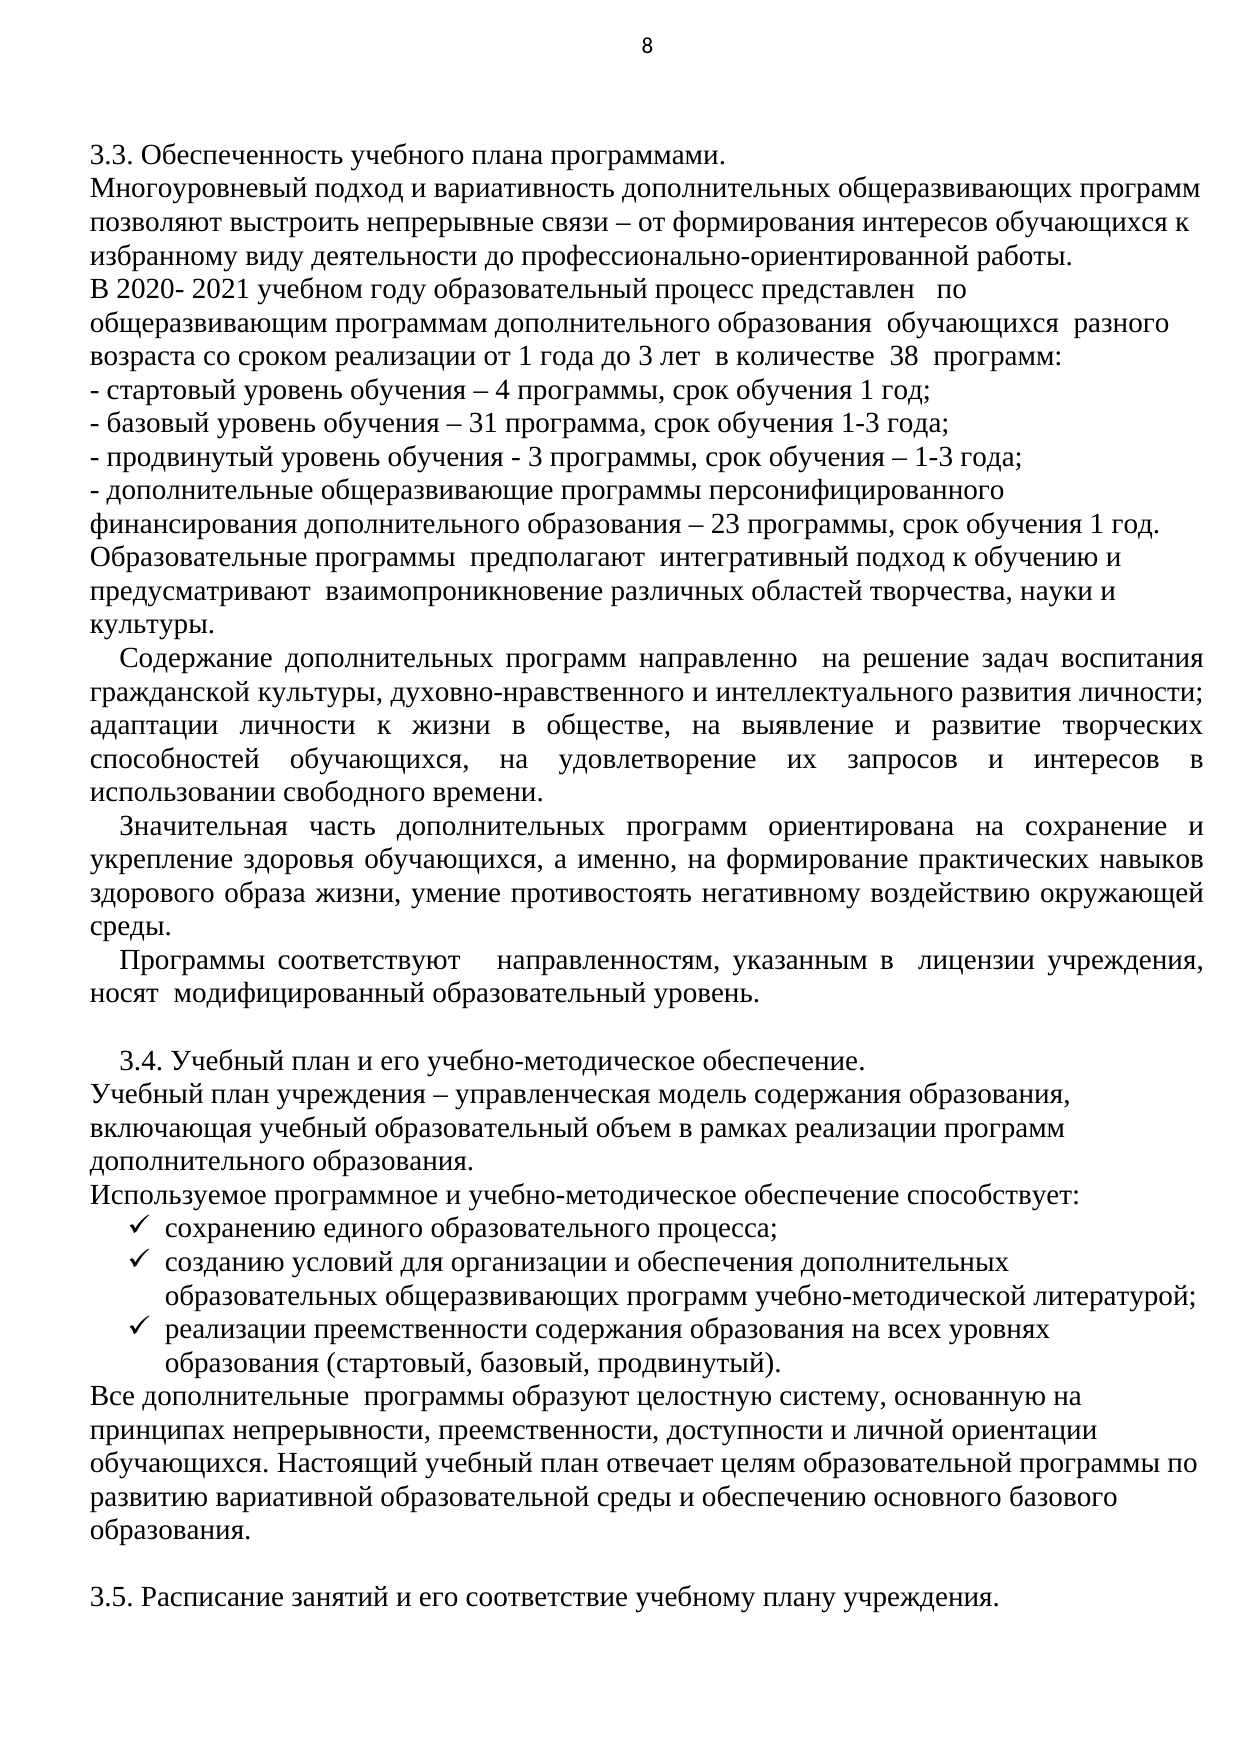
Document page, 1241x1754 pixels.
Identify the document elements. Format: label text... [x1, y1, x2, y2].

text Используемое программное и учебно-методическое обеспечение способствует: [89, 1177, 1205, 1210]
list сохранению единого образовательного процесса; [127, 1210, 1205, 1244]
list реализации преемственности содержания образования на всех уровнях образования (стартовый, базовый, продвинутый). [127, 1311, 1205, 1378]
text 3.3. Обеспеченность учебного плана программами. [89, 137, 1205, 171]
text В 2020- 2021 учебном году образовательный процесс представлен по общеразвивающим программам дополнительного образования обучающихся разного возраста со сроком реализации от 1 года до 3 лет в количестве 38 программ: [89, 271, 1205, 372]
text Все дополнительные программы образуют целостную систему, основанную на принципах непрерывности, преемственности, доступности и личной ориентации обучающихся. Настоящий учебный план отвечает целям образовательной программы по развитию вариативной образовательной среды и обеспечению основного базового образования. [89, 1378, 1205, 1546]
text Многоуровневый подход и вариативность дополнительных общеразвивающих программ позволяют выстроить непрерывные связи – от формирования интересов обучающихся к избранному виду деятельности до профессионально-ориентированной работы. [89, 171, 1205, 271]
text - дополнительные общеразвивающие программы персонифицированного финансирования дополнительного образования – 23 программы, срок обучения 1 год. [89, 472, 1205, 539]
text - продвинутый уровень обучения - 3 программы, срок обучения – 1-3 года; [89, 439, 1205, 472]
text Содержание дополнительных программ направленно на решение задач воспитания гражданской культуры, духовно-нравственного и интеллектуального развития личности; адаптации личности к жизни в обществе, на выявление и развитие творческих способностей обучающихся, на удовлетворение их запросов и интересов в использовании свободного времени. [89, 640, 1205, 808]
text 3.5. Расписание занятий и его соответствие учебному плану учреждения. [89, 1579, 1205, 1613]
list созданию условий для организации и обеспечения дополнительных образовательных общеразвивающих программ учебно-методической литературой; [127, 1244, 1205, 1311]
text - стартовый уровень обучения – 4 программы, срок обучения 1 год; [89, 372, 1205, 405]
text Программы соответствуют направленностям, указанным в лицензии учреждения, носят модифицированный образовательный уровень. [89, 942, 1205, 1009]
text Значительная часть дополнительных программ ориентирована на сохранение и укрепление здоровья обучающихся, а именно, на формирование практических навыков здорового образа жизни, умение противостоять негативному воздействию окружающей среды. [89, 808, 1205, 942]
text Образовательные программы предполагают интегративный подход к обучению и предусматривают взаимопроникновение различных областей творчества, науки и культуры. [89, 539, 1205, 640]
text - базовый уровень обучения – 31 программа, срок обучения 1-3 года; [89, 405, 1205, 439]
text 3.4. Учебный план и его учебно-методическое обеспечение. [89, 1043, 1205, 1076]
text Учебный план учреждения – управленческая модель содержания образования, включающая учебный образовательный объем в рамках реализации программ дополнительного образования. [89, 1076, 1205, 1177]
